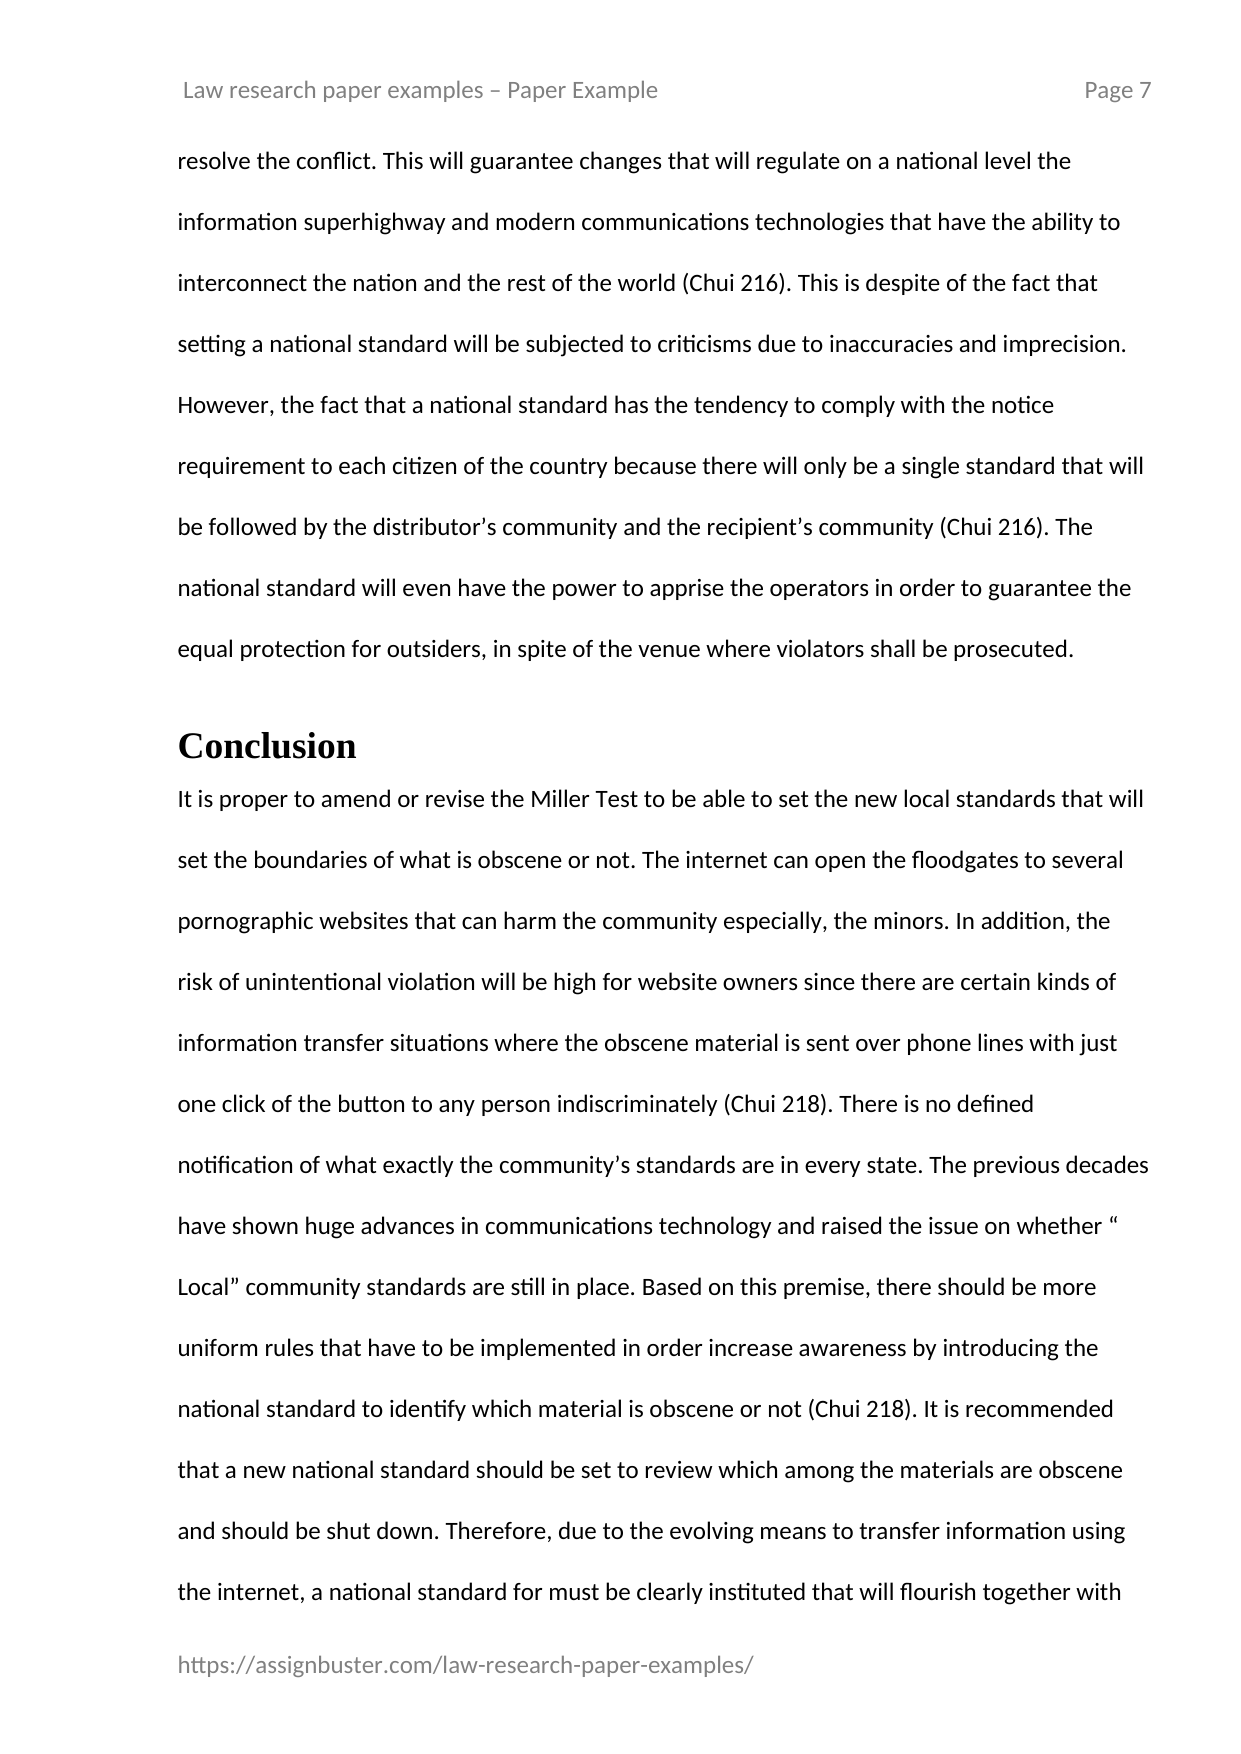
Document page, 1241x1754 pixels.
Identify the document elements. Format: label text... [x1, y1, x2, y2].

subtitle Conclusion [177, 724, 1152, 767]
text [177, 145, 1152, 664]
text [177, 783, 1152, 1607]
